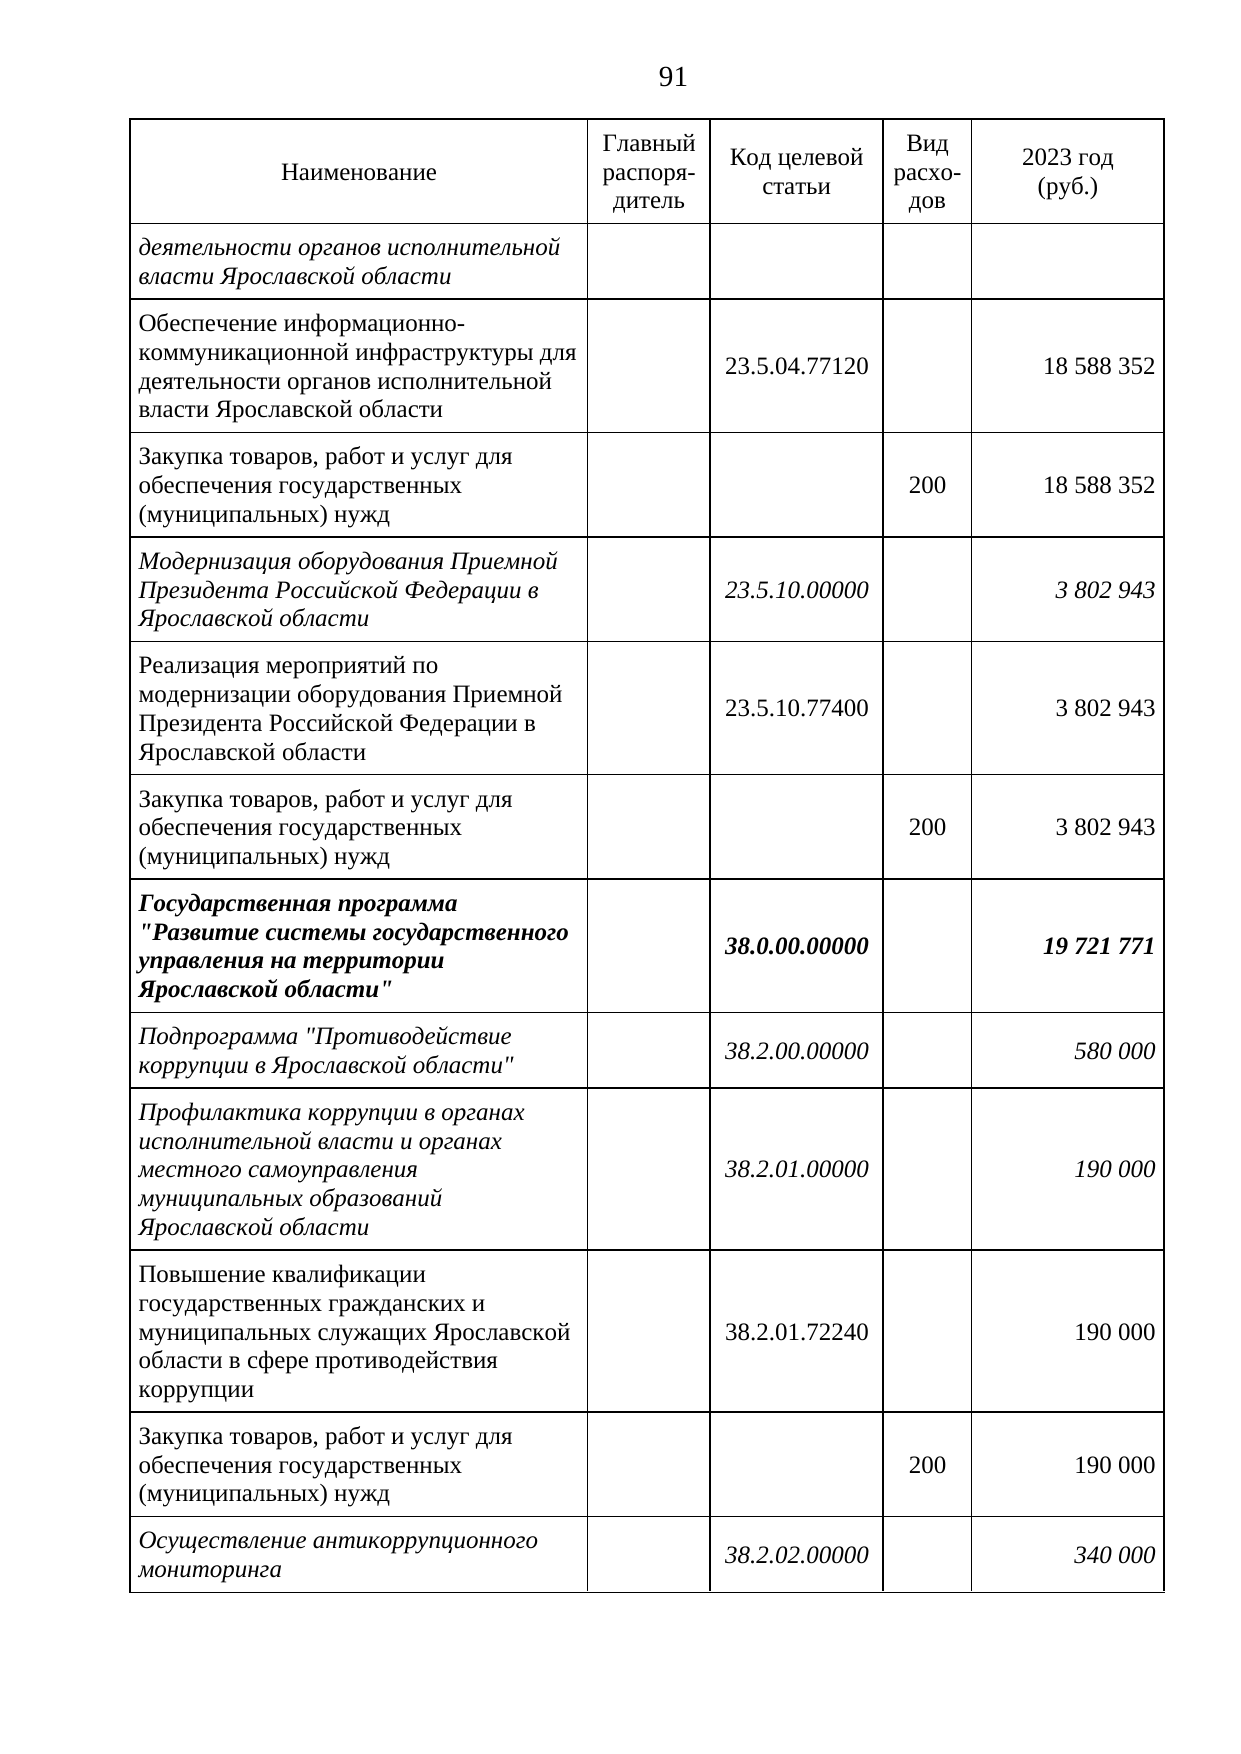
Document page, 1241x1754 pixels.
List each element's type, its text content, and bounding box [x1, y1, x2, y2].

table_header 2023 год (руб.) [972, 120, 1163, 223]
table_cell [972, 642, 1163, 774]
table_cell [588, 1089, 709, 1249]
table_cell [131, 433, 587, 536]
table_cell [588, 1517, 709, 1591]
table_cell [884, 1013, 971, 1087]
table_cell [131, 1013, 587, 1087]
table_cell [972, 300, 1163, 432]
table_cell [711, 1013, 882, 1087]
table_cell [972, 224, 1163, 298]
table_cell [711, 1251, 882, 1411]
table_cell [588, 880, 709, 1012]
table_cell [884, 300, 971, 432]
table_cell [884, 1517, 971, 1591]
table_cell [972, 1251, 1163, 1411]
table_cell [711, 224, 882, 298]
table_header Код целевой статьи [711, 120, 882, 223]
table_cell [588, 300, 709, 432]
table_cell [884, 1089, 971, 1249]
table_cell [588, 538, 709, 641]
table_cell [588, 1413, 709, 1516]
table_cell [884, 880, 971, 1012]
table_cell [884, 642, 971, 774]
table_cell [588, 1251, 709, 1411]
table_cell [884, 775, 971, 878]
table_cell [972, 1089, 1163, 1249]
table_header Наименование [131, 120, 587, 223]
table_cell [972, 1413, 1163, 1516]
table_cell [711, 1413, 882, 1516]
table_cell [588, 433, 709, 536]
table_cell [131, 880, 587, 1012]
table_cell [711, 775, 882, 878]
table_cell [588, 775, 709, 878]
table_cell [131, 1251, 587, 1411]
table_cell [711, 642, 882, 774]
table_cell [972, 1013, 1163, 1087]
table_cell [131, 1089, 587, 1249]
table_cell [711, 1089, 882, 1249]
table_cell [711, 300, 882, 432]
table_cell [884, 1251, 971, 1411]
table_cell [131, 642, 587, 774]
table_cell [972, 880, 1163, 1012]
table_header Вид расхо-дов [884, 120, 971, 223]
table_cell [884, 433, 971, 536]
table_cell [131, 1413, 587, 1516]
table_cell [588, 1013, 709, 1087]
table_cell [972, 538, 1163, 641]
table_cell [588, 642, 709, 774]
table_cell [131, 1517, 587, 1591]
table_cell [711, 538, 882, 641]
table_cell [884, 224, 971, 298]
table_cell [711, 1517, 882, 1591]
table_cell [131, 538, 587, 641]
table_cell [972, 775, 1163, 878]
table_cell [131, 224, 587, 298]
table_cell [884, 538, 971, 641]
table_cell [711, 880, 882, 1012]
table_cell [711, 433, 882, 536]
table_header Главный распоря-дитель [588, 120, 709, 223]
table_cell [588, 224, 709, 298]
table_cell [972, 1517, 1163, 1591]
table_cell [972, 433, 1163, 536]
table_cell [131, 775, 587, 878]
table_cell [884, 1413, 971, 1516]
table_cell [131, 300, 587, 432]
